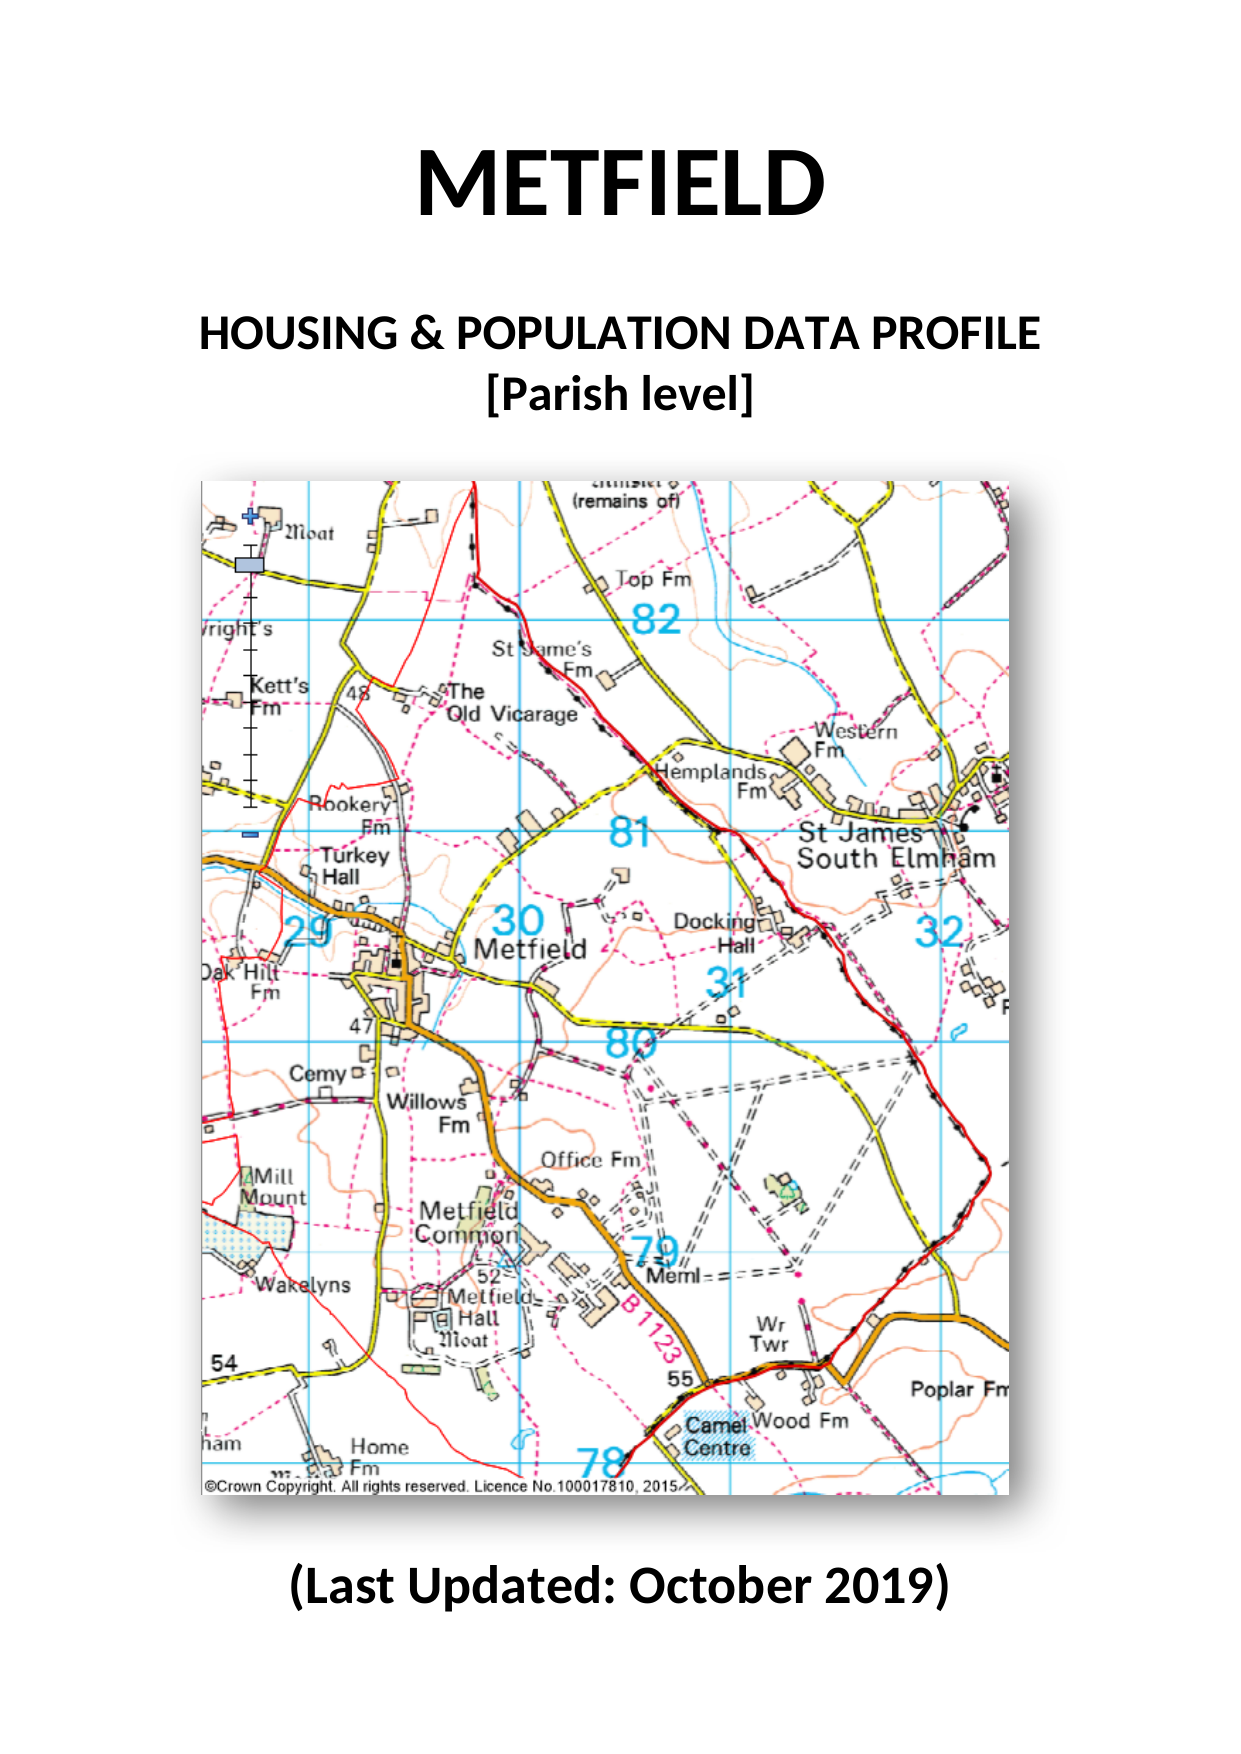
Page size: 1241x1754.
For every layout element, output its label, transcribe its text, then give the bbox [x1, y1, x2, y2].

picture [201, 481, 1009, 1495]
text METFIELD [118, 118, 1122, 240]
text HOUSING & POPULATION DATA PROFILE [118, 301, 1122, 362]
text (Last Updated: October 2019) [118, 1551, 1122, 1617]
text [Parish level] [118, 362, 1122, 423]
